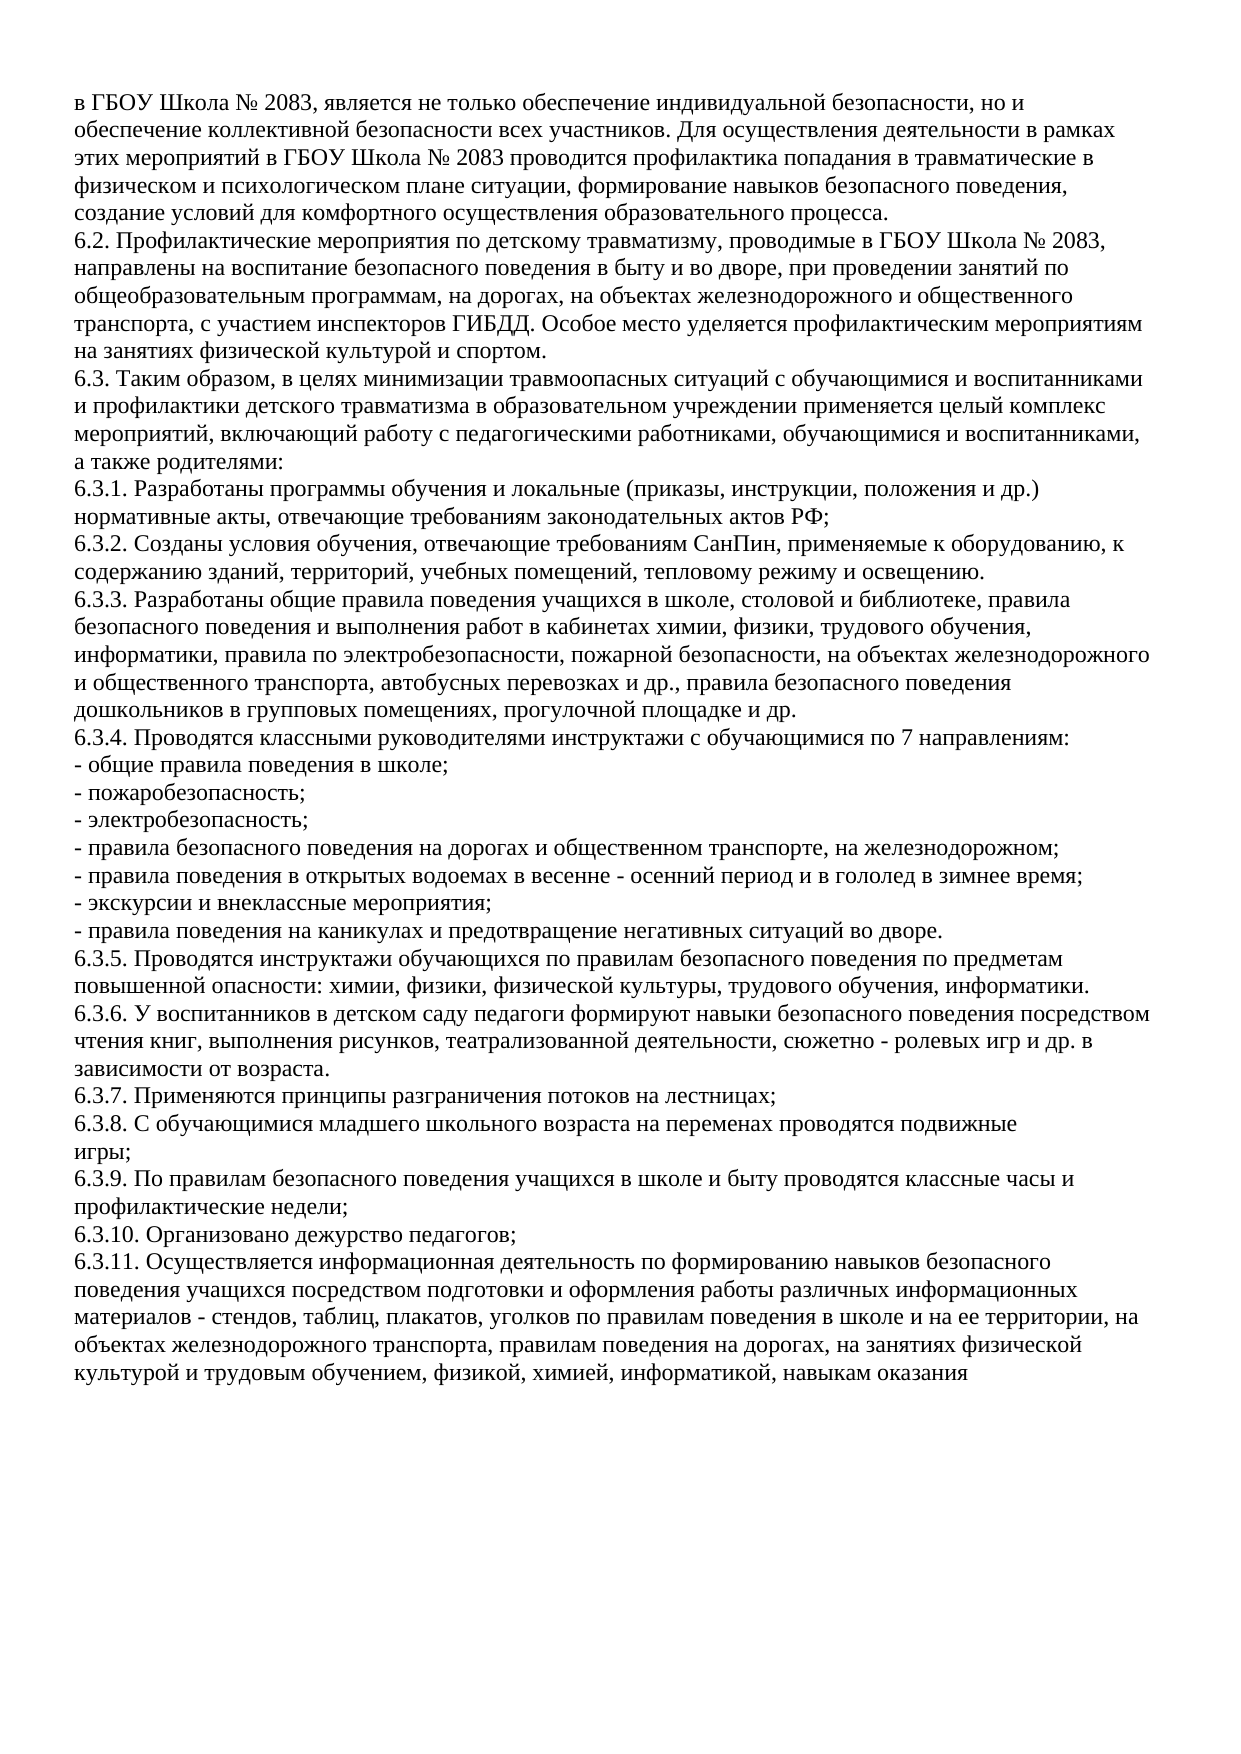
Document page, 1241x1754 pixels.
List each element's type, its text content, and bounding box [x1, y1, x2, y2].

text 6.3.8. С обучающимися младшего школьного возраста на переменах проводятся подвижные [74, 1109, 1152, 1137]
text - правила поведения в открытых водоемах в весенне - осенний период и в гололед в зимнее время; [74, 861, 1152, 888]
text - пожаробезопасность; [74, 778, 1152, 806]
text 6.3.5. Проводятся инструктажи обучающихся по правилам безопасного поведения по предметам повышенной опасности: химии, физики, физической культуры, трудового обучения, информатики. [74, 943, 1152, 999]
text 6.3.2. Созданы условия обучения, отвечающие требованиям СанПин, применяемые к оборудованию, к содержанию зданий, территорий, учебных помещений, тепловому режиму и освещению. [74, 529, 1152, 585]
text 6.3.6. У воспитанников в детском саду педагоги формируют навыки безопасного поведения посредством чтения книг, выполнения рисунков, театрализованной деятельности, сюжетно - ролевых игр и др. в зависимости от возраста. [74, 999, 1152, 1082]
text 6.3.1. Разработаны программы обучения и локальные (приказы, инструкции, положения и др.) нормативные акты, отвечающие требованиям законодательных актов РФ; [74, 474, 1152, 529]
text - электробезопасность; [74, 806, 1152, 833]
text игры; [74, 1137, 1152, 1164]
text 6.3.4. Проводятся классными руководителями инструктажи с обучающимися по 7 направлениям: [74, 723, 1152, 750]
text 6.3.3. Разработаны общие правила поведения учащихся в школе, столовой и библиотеке, правила безопасного поведения и выполнения работ в кабинетах химии, физики, трудового обучения, информатики, правила по электробезопасности, пожарной безопасности, на объектах железнодорожного и общественного транспорта, автобусных перевозках и др., правила безопасного поведения дошкольников в групповых помещениях, прогулочной площадке и др. [74, 585, 1152, 723]
text - общие правила поведения в школе; [74, 750, 1152, 778]
text 6.3.9. По правилам безопасного поведения учащихся в школе и быту проводятся классные часы и профилактические недели; [74, 1164, 1152, 1219]
text 6.2. Профилактические мероприятия по детскому травматизму, проводимые в ГБОУ Школа № 2083, направлены на воспитание безопасного поведения в быту и во дворе, при проведении занятий по общеобразовательным программам, на дорогах, на объектах железнодорожного и общественного транспорта, с участием инспекторов ГИБДД. Особое место уделяется профилактическим мероприятиям на занятиях физической культурой и спортом. [74, 226, 1152, 364]
text в ГБОУ Школа № 2083, является не только обеспечение индивидуальной безопасности, но и обеспечение коллективной безопасности всех участников. Для осуществления деятельности в рамках этих мероприятий в ГБОУ Школа № 2083 проводится профилактика попадания в травматические в физическом и психологическом плане ситуации, формирование навыков безопасного поведения, создание условий для комфортного осуществления образовательного процесса. [74, 88, 1152, 226]
text 6.3.7. Применяются принципы разграничения потоков на лестницах; [74, 1082, 1152, 1109]
text - экскурсии и внеклассные мероприятия; [74, 888, 1152, 916]
text 6.3.11. Осуществляется информационная деятельность по формированию навыков безопасного поведения учащихся посредством подготовки и оформления работы различных информационных материалов - стендов, таблиц, плакатов, уголков по правилам поведения в школе и на ее территории, на объектах железнодорожного транспорта, правилам поведения на дорогах, на занятиях физической культурой и трудовым обучением, физикой, химией, информатикой, навыкам оказания [74, 1247, 1152, 1385]
text 6.3.10. Организовано дежурство педагогов; [74, 1219, 1152, 1247]
text - правила поведения на каникулах и предотвращение негативных ситуаций во дворе. [74, 916, 1152, 943]
text 6.3. Таким образом, в целях минимизации травмоопасных ситуаций с обучающимися и воспитанниками и профилактики детского травматизма в образовательном учреждении применяется целый комплекс мероприятий, включающий работу с педагогическими работниками, обучающимися и воспитанниками, а также родителями: [74, 364, 1152, 474]
text - правила безопасного поведения на дорогах и общественном транспорте, на железнодорожном; [74, 833, 1152, 861]
